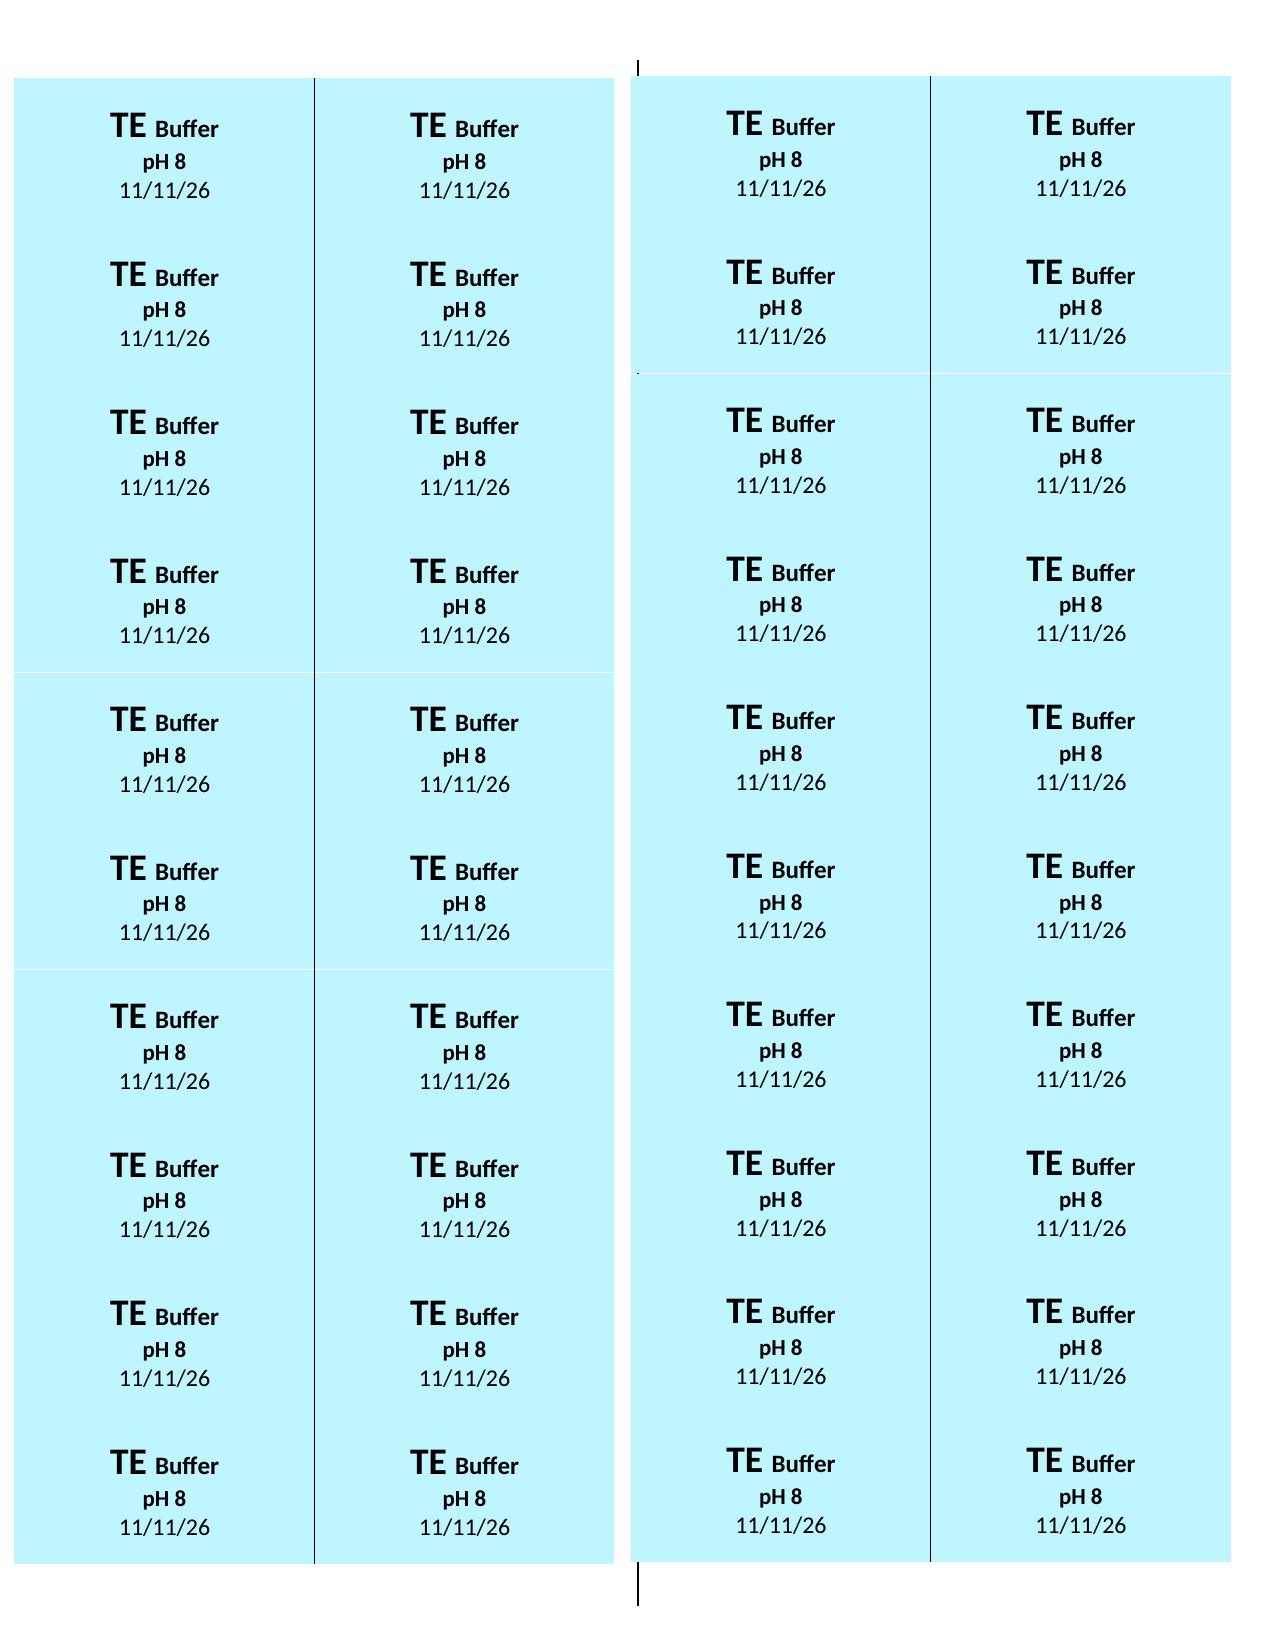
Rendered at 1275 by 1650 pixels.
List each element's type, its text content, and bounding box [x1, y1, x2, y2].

table_cell TE Buffer pH 8 5/11/21 [315, 227, 614, 375]
table_cell TE Buffer pH 8 5/11/21 [14, 673, 314, 821]
table_cell TE Buffer pH 8 5/11/21 [631, 819, 930, 968]
table_cell TE Buffer pH 8 5/11/21 [14, 821, 314, 969]
table_cell TE Buffer pH 8 5/11/21 [931, 819, 1231, 968]
table_cell TE Buffer pH 8 5/11/21 [14, 1415, 314, 1564]
table_cell TE Buffer pH 8 5/11/21 [631, 968, 930, 1116]
table_header TE Buffer pH 8 5/11/21 [315, 78, 614, 227]
table_cell TE Buffer pH 8 5/11/21 [931, 522, 1231, 671]
table_cell TE Buffer pH 8 5/11/21 [14, 1118, 314, 1267]
table_cell TE Buffer pH 8 5/11/21 [14, 375, 314, 524]
table_cell TE Buffer pH 8 5/11/21 [315, 970, 614, 1118]
table_cell TE Buffer pH 8 5/11/21 [631, 374, 930, 522]
table_cell TE Buffer pH 8 5/11/21 [631, 1413, 930, 1562]
table_cell TE Buffer pH 8 5/11/21 [315, 1415, 614, 1564]
table_cell TE Buffer pH 8 5/11/21 [315, 673, 614, 821]
table_cell TE Buffer pH 8 5/11/21 [631, 522, 930, 671]
table_cell TE Buffer pH 8 5/11/21 [931, 1116, 1231, 1265]
table_cell TE Buffer pH 8 5/11/21 [14, 524, 314, 672]
table_cell TE Buffer pH 8 5/11/21 [931, 671, 1231, 819]
table_cell TE Buffer pH 8 5/11/21 [315, 524, 614, 672]
table_cell TE Buffer pH 8 5/11/21 [315, 1267, 614, 1415]
table_cell TE Buffer pH 8 5/11/21 [631, 671, 930, 819]
table_cell TE Buffer pH 8 5/11/21 [631, 225, 930, 373]
table_cell TE Buffer pH 8 5/11/21 [14, 1267, 314, 1415]
table_header TE Buffer pH 8 5/11/21 [14, 78, 314, 227]
table_cell TE Buffer pH 8 5/11/21 [315, 375, 614, 524]
table_cell TE Buffer pH 8 5/11/21 [14, 970, 314, 1118]
table_cell TE Buffer pH 8 5/11/21 [931, 374, 1231, 522]
table_cell TE Buffer pH 8 5/11/21 [931, 225, 1231, 373]
table_cell TE Buffer pH 8 5/11/21 [931, 968, 1231, 1116]
table_header TE Buffer pH 8 5/11/21 [931, 76, 1231, 225]
table_cell TE Buffer pH 8 5/11/21 [14, 227, 314, 375]
table_cell TE Buffer pH 8 5/11/21 [631, 1265, 930, 1413]
table_cell TE Buffer pH 8 5/11/21 [931, 1265, 1231, 1413]
table_cell TE Buffer pH 8 5/11/21 [315, 821, 614, 969]
table_cell TE Buffer pH 8 5/11/21 [631, 1116, 930, 1265]
table_cell TE Buffer pH 8 5/11/21 [931, 1413, 1231, 1562]
table_header TE Buffer pH 8 5/11/21 [631, 76, 930, 225]
table_cell TE Buffer pH 8 5/11/21 [315, 1118, 614, 1267]
